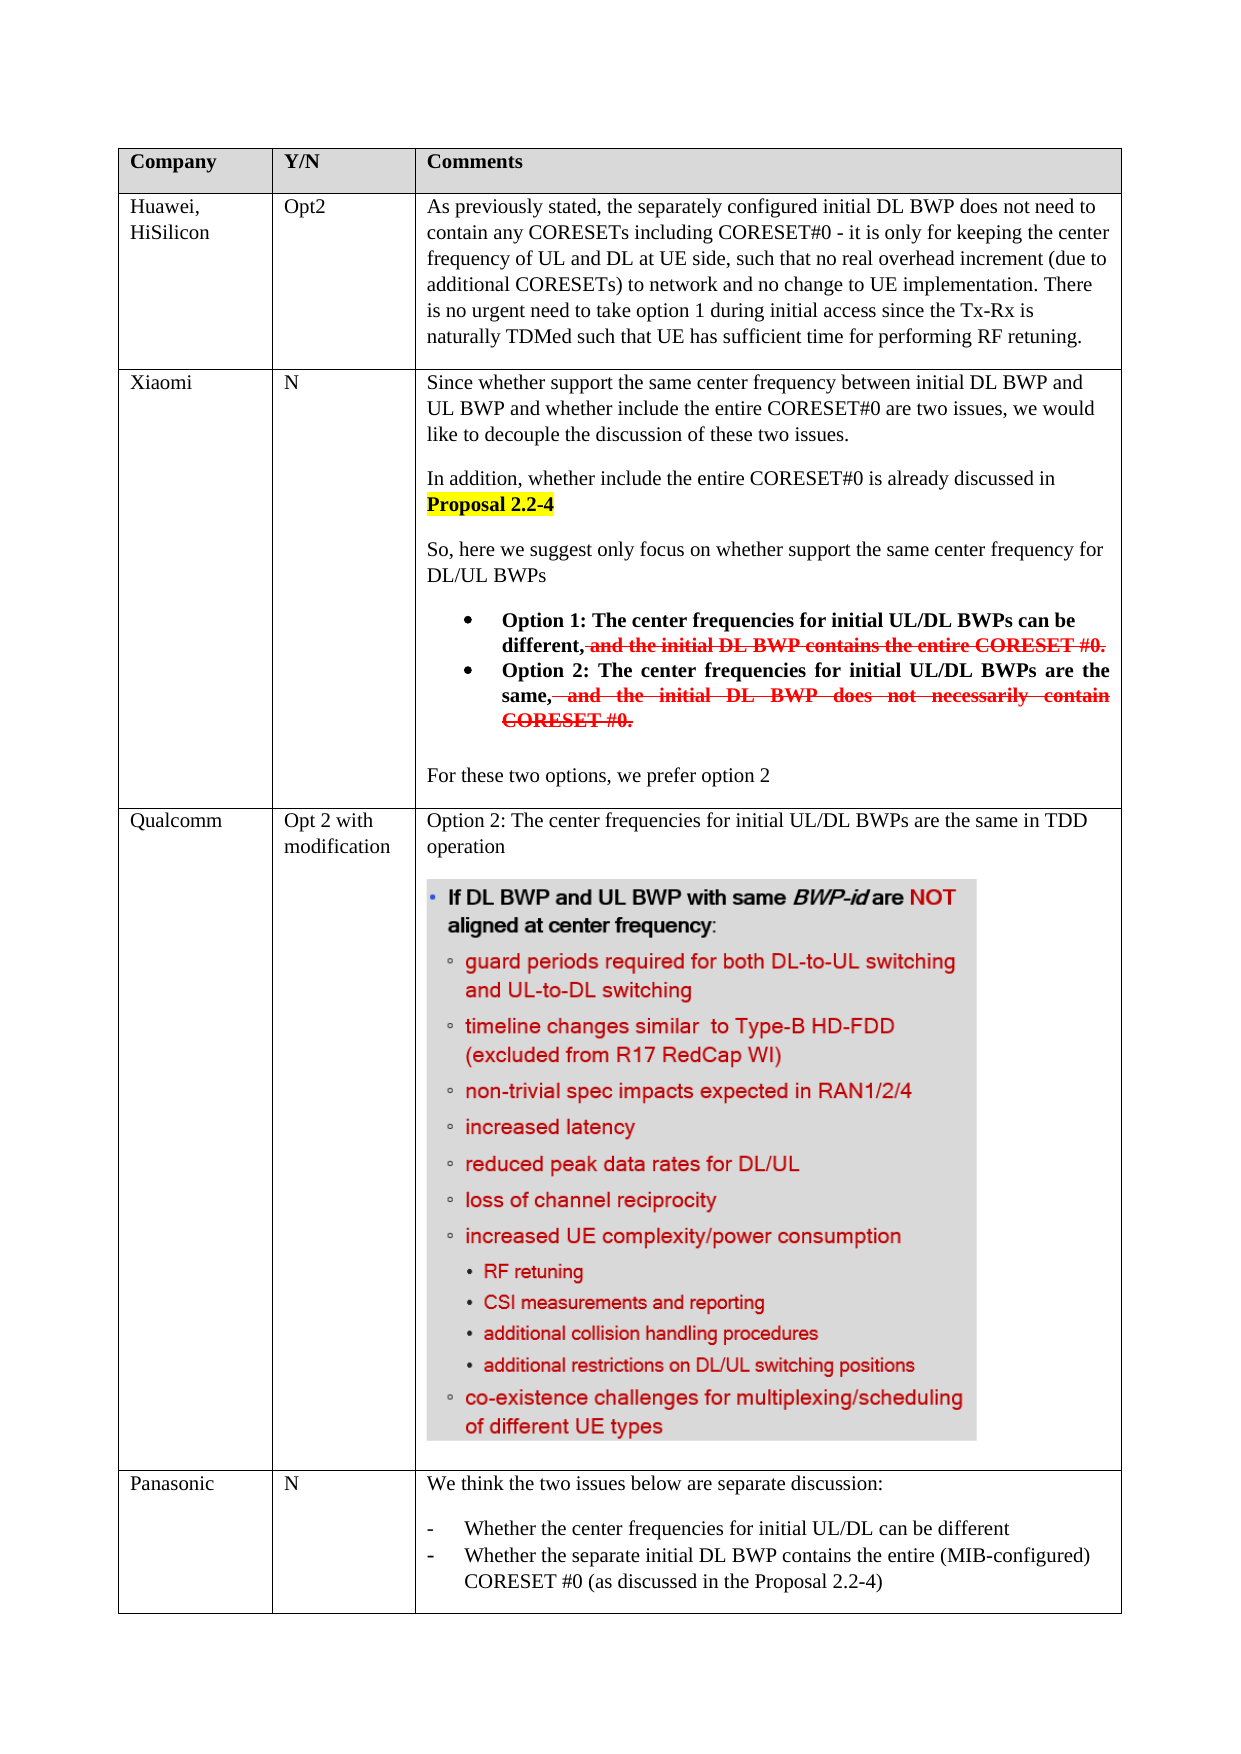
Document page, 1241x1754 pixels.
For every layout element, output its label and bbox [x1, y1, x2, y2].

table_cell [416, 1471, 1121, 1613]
picture [426, 879, 987, 1450]
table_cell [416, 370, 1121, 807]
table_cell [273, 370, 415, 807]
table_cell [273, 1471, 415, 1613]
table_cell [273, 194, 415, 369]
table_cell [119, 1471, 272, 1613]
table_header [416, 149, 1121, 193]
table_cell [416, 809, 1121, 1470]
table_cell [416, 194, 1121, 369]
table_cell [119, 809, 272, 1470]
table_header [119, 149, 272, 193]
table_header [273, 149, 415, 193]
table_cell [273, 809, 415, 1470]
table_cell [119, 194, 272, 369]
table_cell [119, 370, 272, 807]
